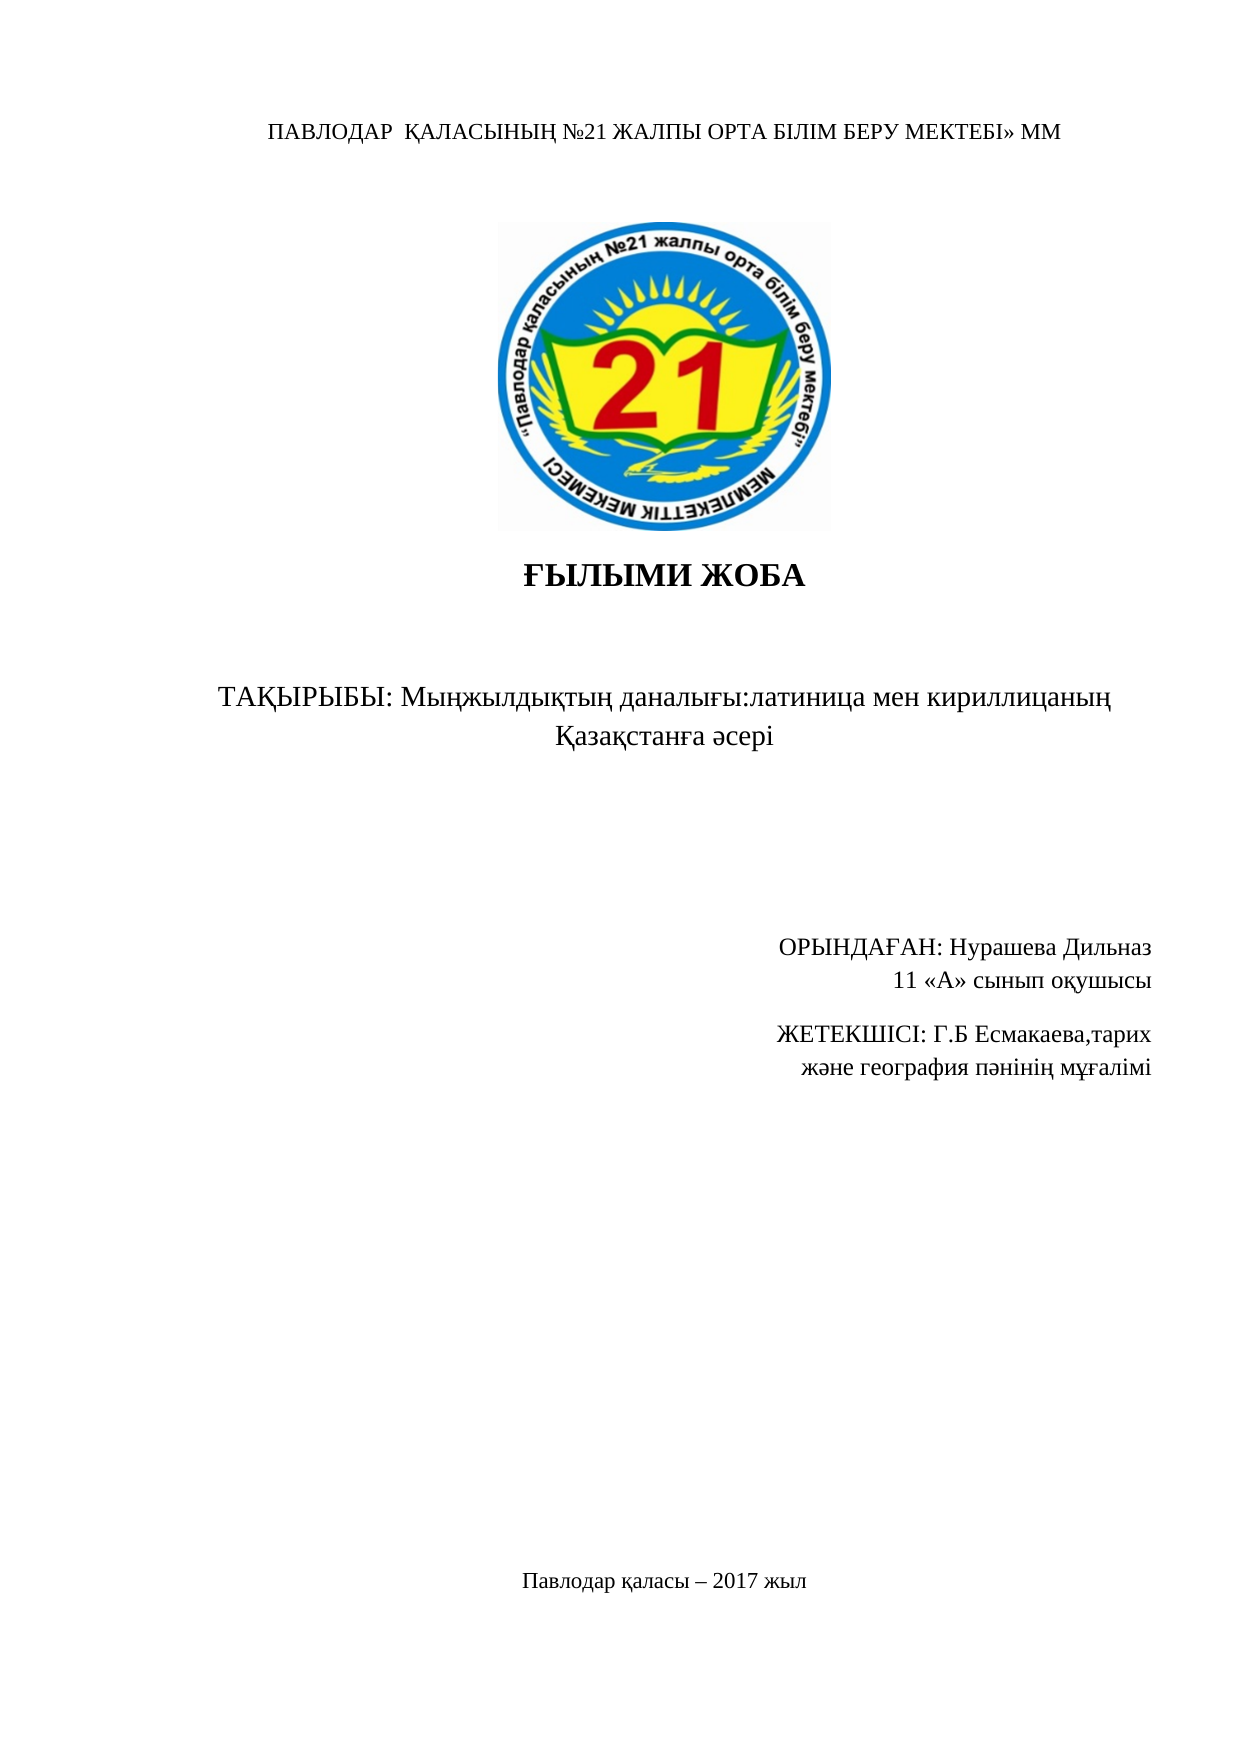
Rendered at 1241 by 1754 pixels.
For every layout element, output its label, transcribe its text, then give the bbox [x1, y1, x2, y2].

text ЖЕТЕКШІСІ: Г.Б Есмакаева,тарих және география пәнінің мұғалімі [177, 1019, 1152, 1081]
picture [497, 222, 831, 531]
text Павлодар қаласы – 2017 жыл [177, 1567, 1152, 1593]
text ОРЫНДАҒАН: Нурашева Дильназ 11 «А» сынып оқушысы [177, 932, 1152, 994]
text ПАВЛОДАР ҚАЛАСЫНЫҢ №21 ЖАЛПЫ ОРТА БІЛІМ БЕРУ МЕКТЕБІ» ММ [177, 118, 1152, 144]
text ТАҚЫРЫБЫ: Мыңжылдықтың даналығы:латиница мен кириллицаның Қазақстанға әсері [177, 679, 1152, 752]
text ҒЫЛЫМИ ЖОБА [177, 555, 1152, 593]
